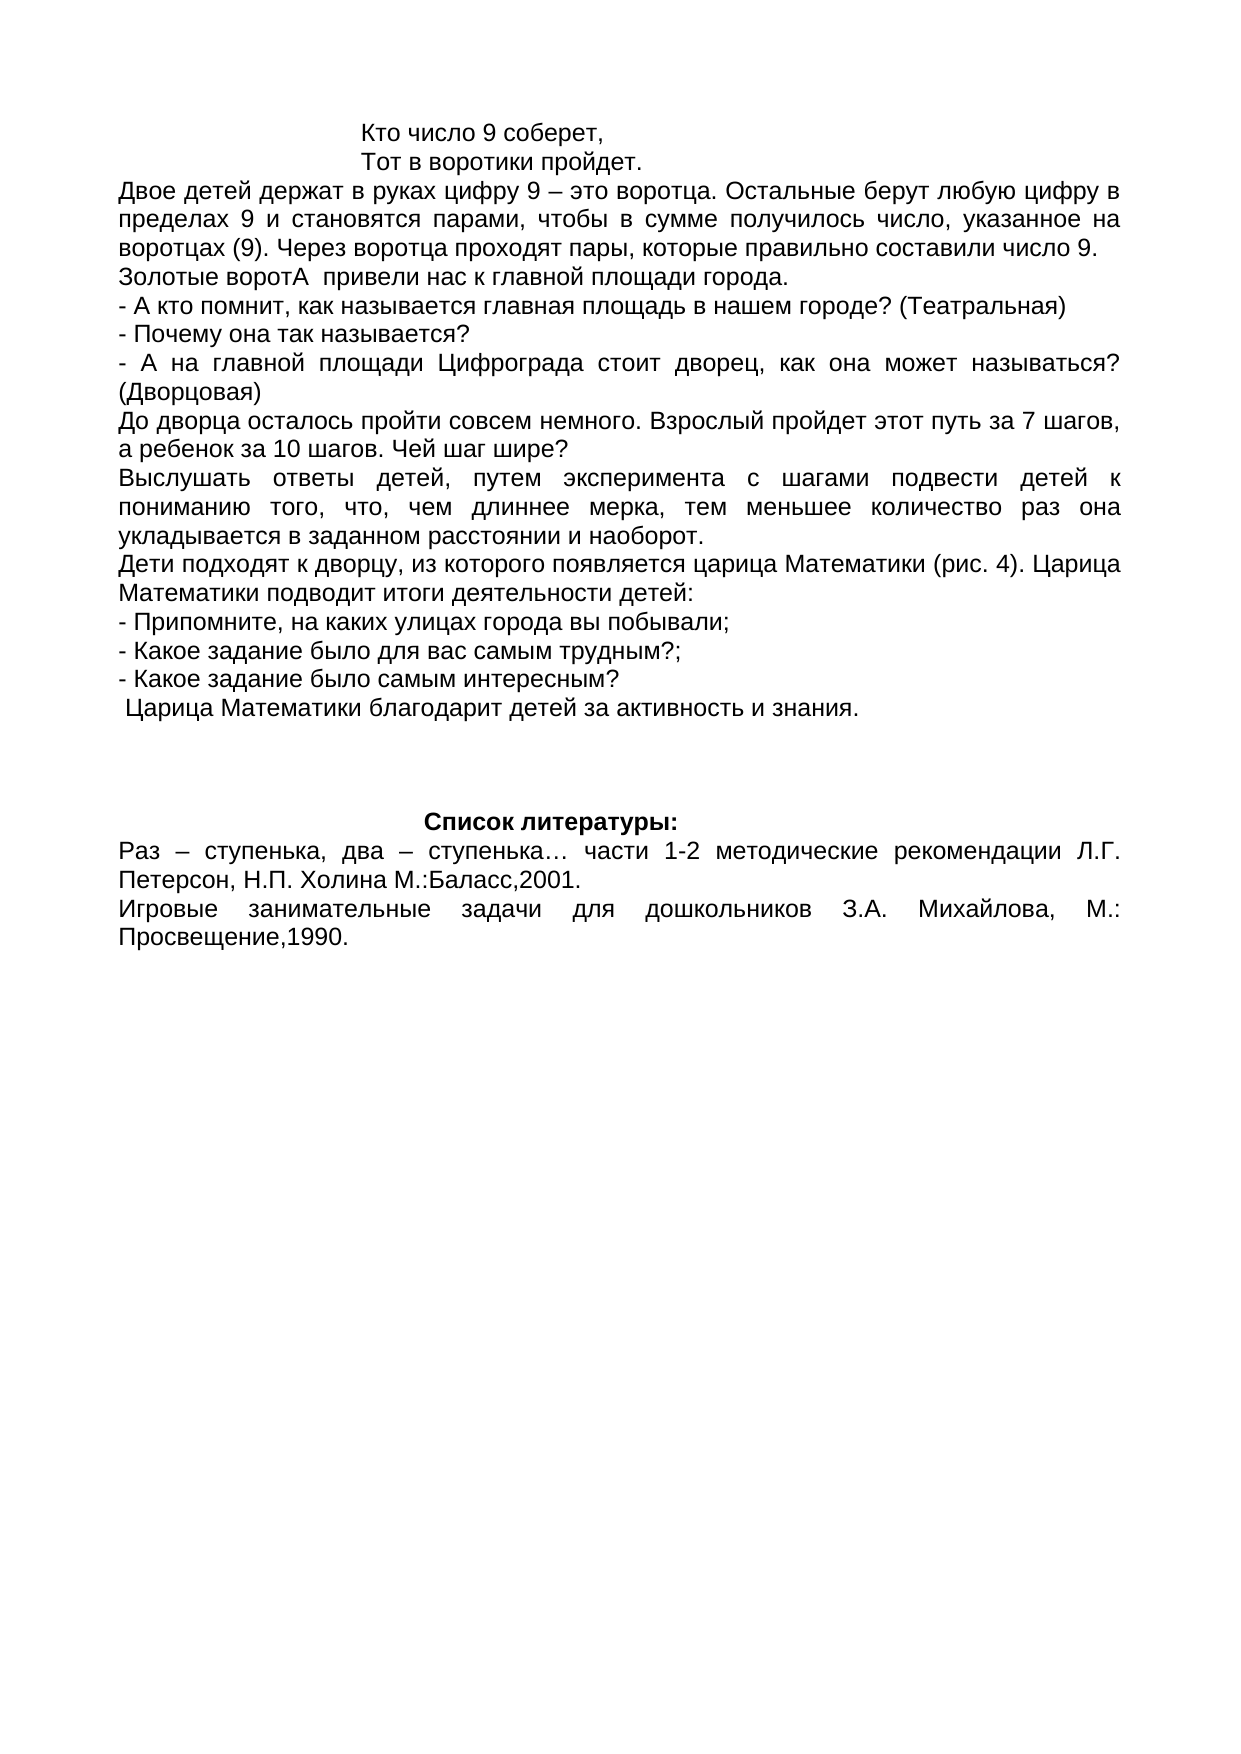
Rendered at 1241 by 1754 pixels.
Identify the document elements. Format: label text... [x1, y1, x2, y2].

text - Какое задание было самым интересным? [118, 664, 1122, 693]
text - Какое задание было для вас самым трудным?; [118, 636, 1122, 664]
text - А на главной площади Цифрограда стоит дворец, как она может называться?(Дворцовая) [118, 348, 1122, 406]
text Игровые занимательные задачи для дошкольников З.А. Михайлова, М.: Просвещение,1990. [118, 894, 1122, 951]
text Кто число 9 соберет, [118, 118, 1122, 147]
text Раз – ступенька, два – ступенька… части 1-2 методические рекомендации Л.Г. Петерсон, Н.П. Холина М.:Баласс,2001. [118, 836, 1122, 894]
text Список литературы: [118, 807, 1122, 836]
text Царица Математики благодарит детей за активность и знания. [118, 693, 1122, 722]
text - Почему она так называется? [118, 319, 1122, 348]
text Тот в воротики пройдет. [118, 147, 1122, 176]
text До дворца осталось пройти совсем немного. Взрослый пройдет этот путь за 7 шагов, а ребенок за 10 шагов. Чей шаг шире? [118, 406, 1122, 463]
text - А кто помнит, как называется главная площадь в нашем городе? (Театральная) [118, 291, 1122, 319]
text Дети подходят к дворцу, из которого появляется царица Математики (рис. 4). Царица Математики подводит итоги деятельности детей: [118, 549, 1122, 607]
text Золотые воротА привели нас к главной площади города. [118, 262, 1122, 291]
text Двое детей держат в руках цифру 9 – это воротца. Остальные берут любую цифру в пределах 9 и становятся парами, чтобы в сумме получилось число, указанное на воротцах (9). Через воротца проходят пары, которые правильно составили число 9. [118, 176, 1122, 262]
text - Припомните, на каких улицах города вы побывали; [118, 607, 1122, 636]
text Выслушать ответы детей, путем эксперимента с шагами подвести детей к пониманию того, что, чем длиннее мерка, тем меньшее количество раз она укладывается в заданном расстоянии и наоборот. [118, 463, 1122, 549]
